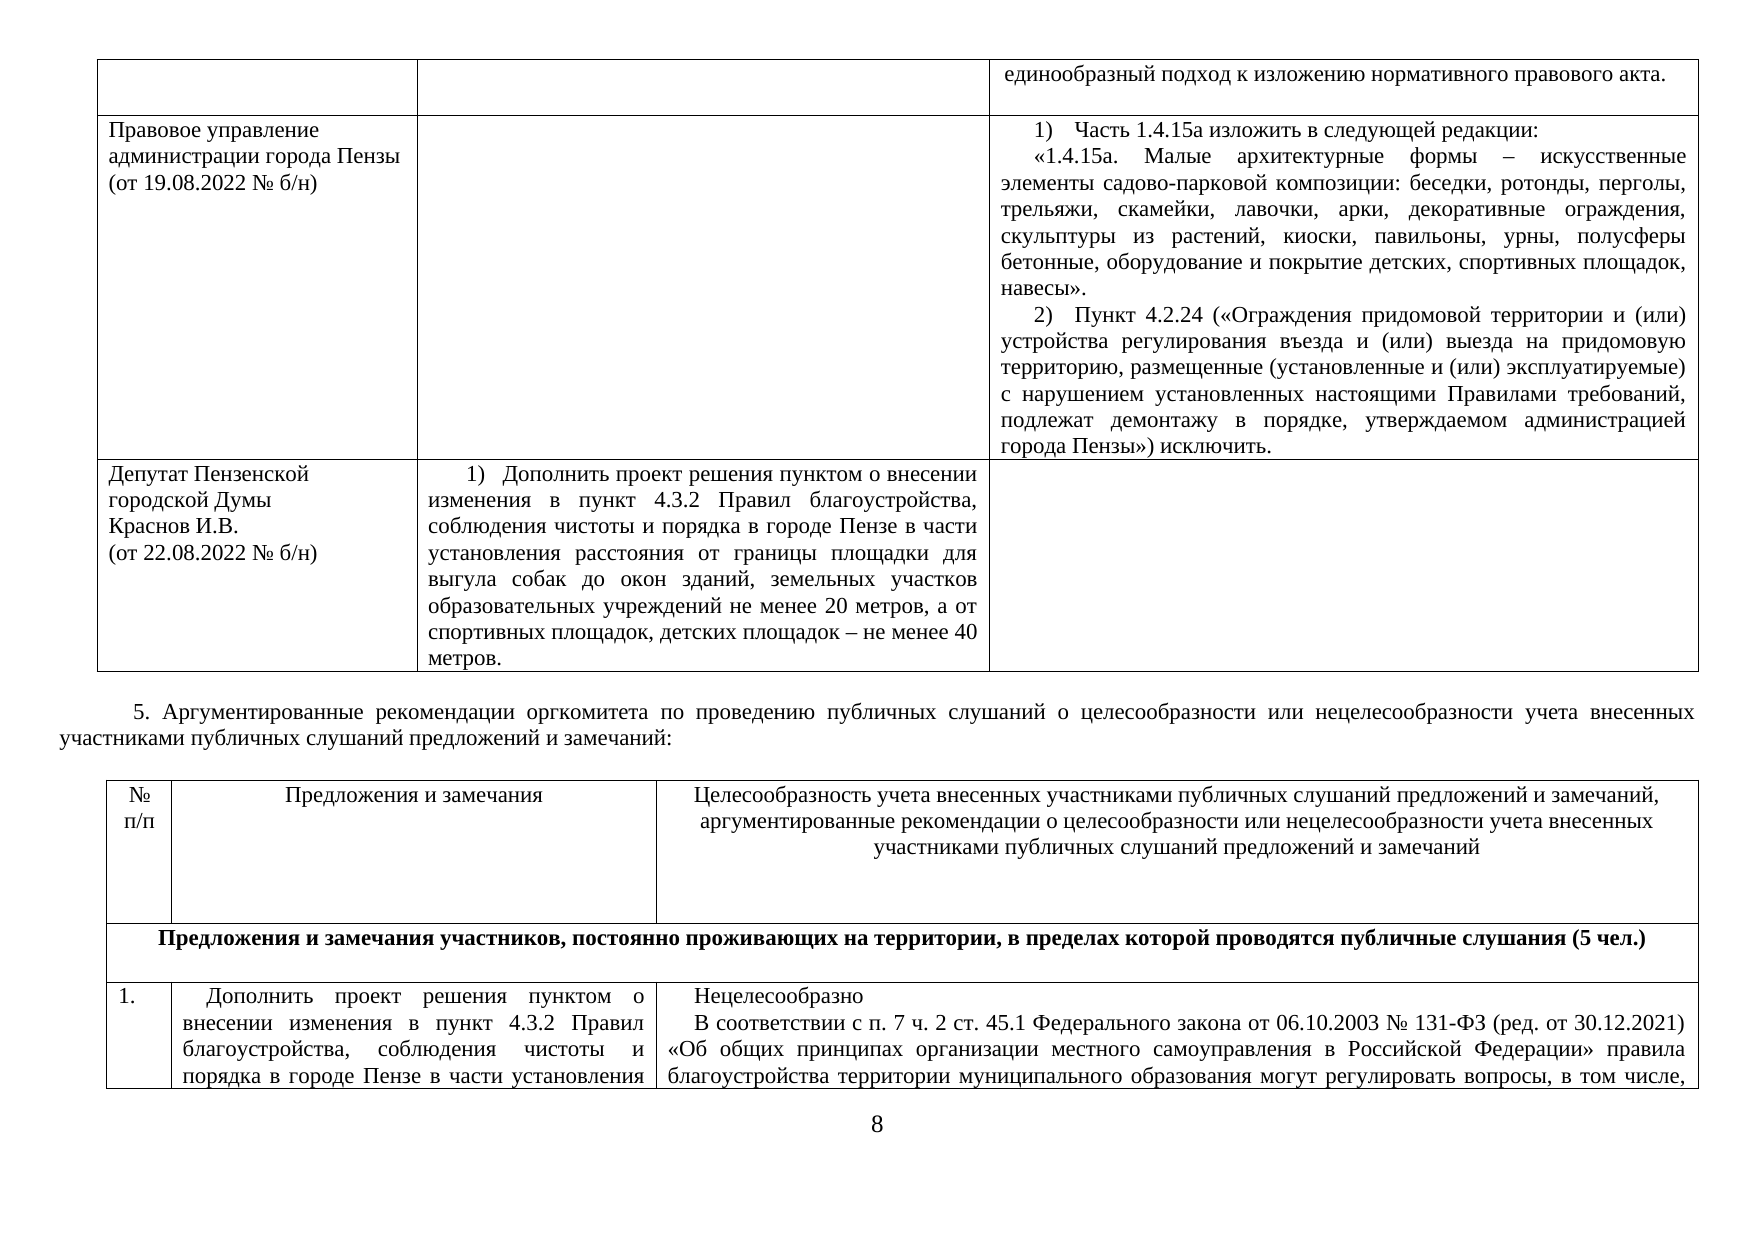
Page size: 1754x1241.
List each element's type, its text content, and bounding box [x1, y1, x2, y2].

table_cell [172, 983, 656, 1088]
table_cell Часть 1.4.15а изложить в следующей редакции: «1.4.15а. Малые архитектурные формы – искусственные элементы садово-парковой композиции: беседки, ротонды, перголы, трельяжи, скамейки, лавочки, арки, декоративные ограждения, скульптуры из растений, киоски, павильоны, урны, полусферы бетонные, оборудование и покрытие детских, спортивных площадок, навесы». Пункт 4.2.24 («Ограждения придомовой территории и (или) устройства регулирования въезда и (или) выезда на придомовую территорию, размещенные (установленные и (или) эксплуатируемые) с нарушением установленных настоящими Правилами требований, подлежат демонтажу в порядке, утверждаемом администрацией города Пензы») исключить. [990, 116, 1698, 459]
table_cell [418, 60, 989, 115]
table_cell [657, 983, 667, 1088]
table_header Предложения и замечания [172, 781, 656, 923]
table_cell Правовое управление администрации города Пензы (от 19.08.2022 № б/н) [98, 116, 417, 459]
table_header Целесообразность учета внесенных участниками публичных слушаний предложений и замечаний, аргументированные рекомендации о целесообразности или нецелесообразности учета внесенных участниками публичных слушаний предложений и замечаний [657, 781, 1698, 923]
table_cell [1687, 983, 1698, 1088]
text 5. Аргументированные рекомендации оргкомитета по проведению публичных слушаний о целесообразности или нецелесообразности учета внесенных участниками публичных слушаний предложений и замечаний: [59, 698, 1698, 751]
table_cell [107, 983, 171, 1088]
table_cell Предложения и замечания участников, постоянно проживающих на территории, в пределах которой проводятся публичные слушания (5 чел.) [107, 924, 1698, 982]
table_cell [990, 460, 1698, 671]
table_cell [98, 60, 417, 115]
table_cell [418, 116, 989, 459]
table_header № п/п [107, 781, 171, 923]
table_cell Депутат Пензенской городской Думы Краснов И.В. (от 22.08.2022 № б/н) [98, 460, 417, 671]
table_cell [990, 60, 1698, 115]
